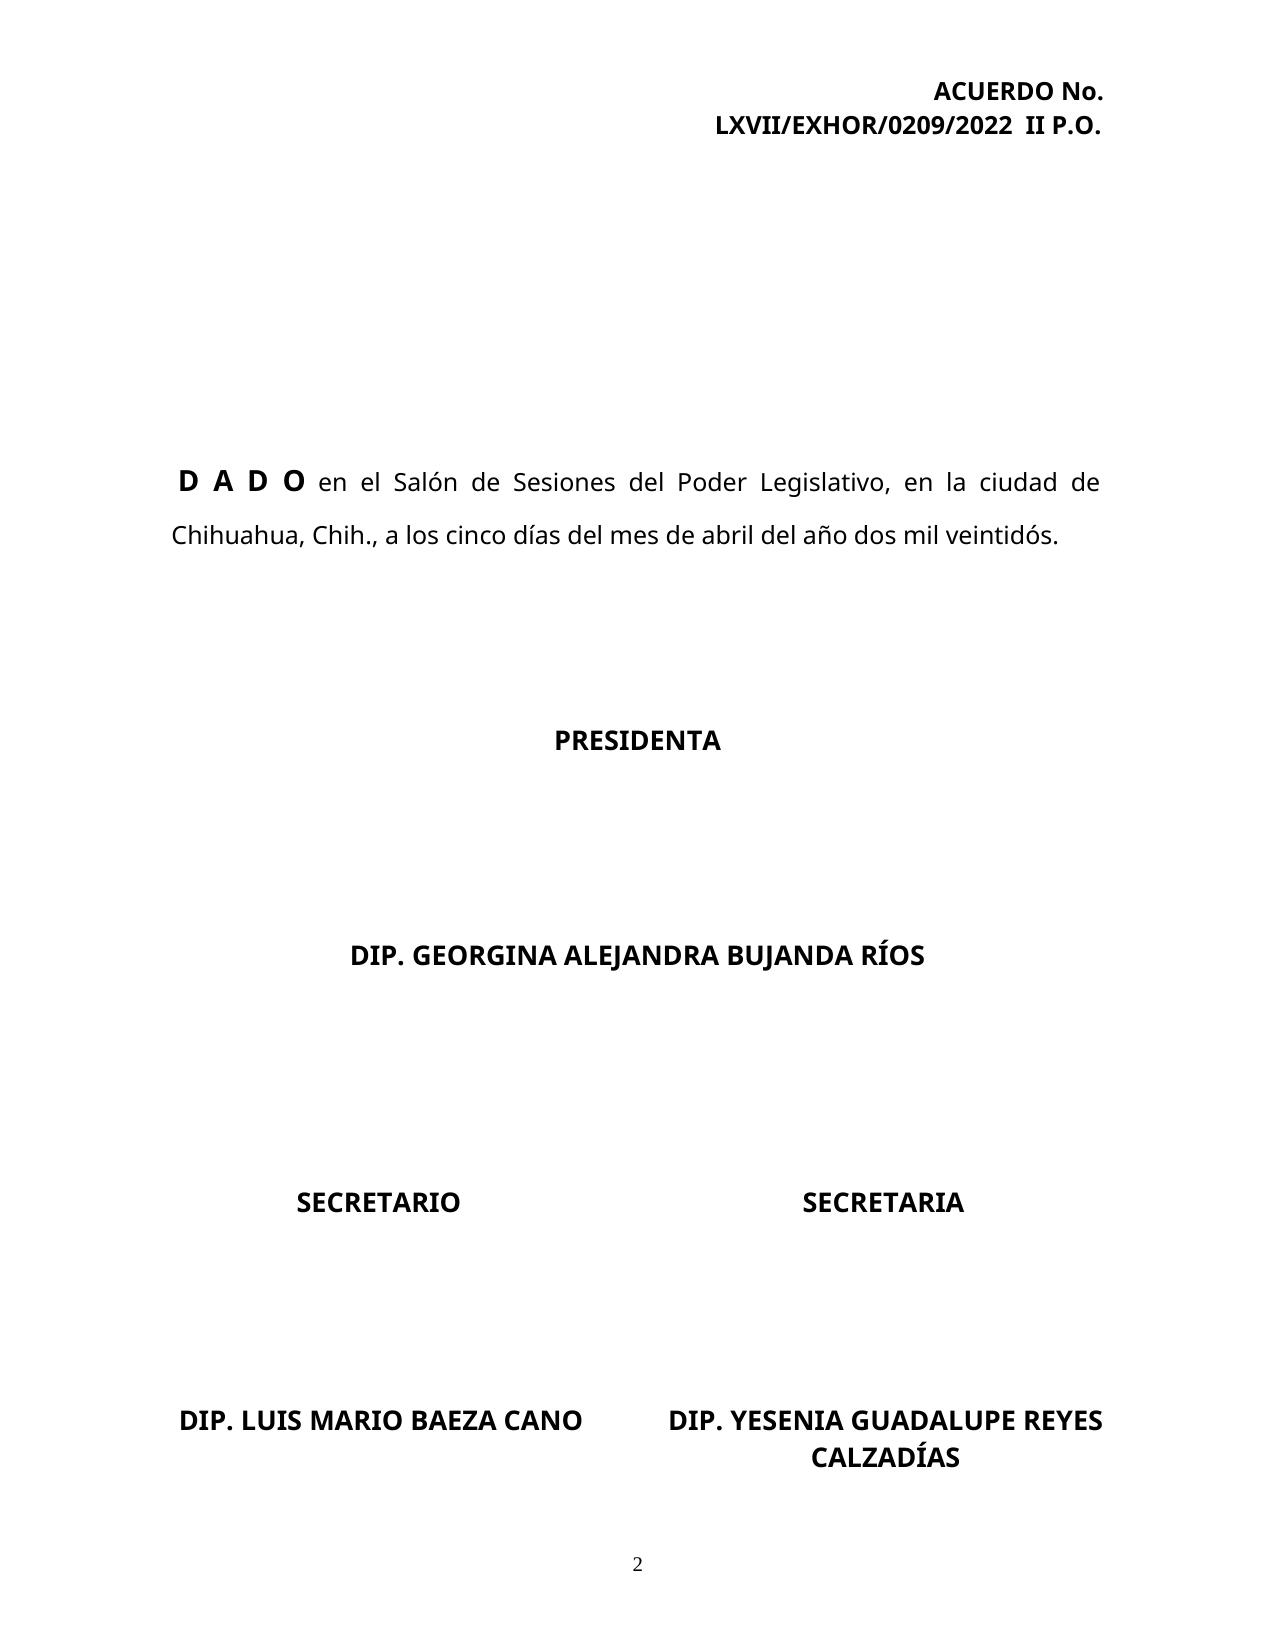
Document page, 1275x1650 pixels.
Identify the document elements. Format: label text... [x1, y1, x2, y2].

subtitle PRESIDENTA [201, 722, 1074, 758]
table_header SECRETARIO DIP. LUIS MARIO BAEZA CANO [133, 1177, 629, 1475]
text D A D O en el Salón de Sesiones del Poder Legislativo, en la ciudad de Chihuahua, Chih., a los cinco días del mes de abril del año dos mil veintidós. [171, 461, 1101, 551]
table_header SECRETARIA DIP. YESENIA GUADALUPE REYES CALZADÍAS [629, 1177, 1142, 1475]
text DIP. GEORGINA ALEJANDRA BUJANDA RÍOS [171, 936, 1104, 973]
